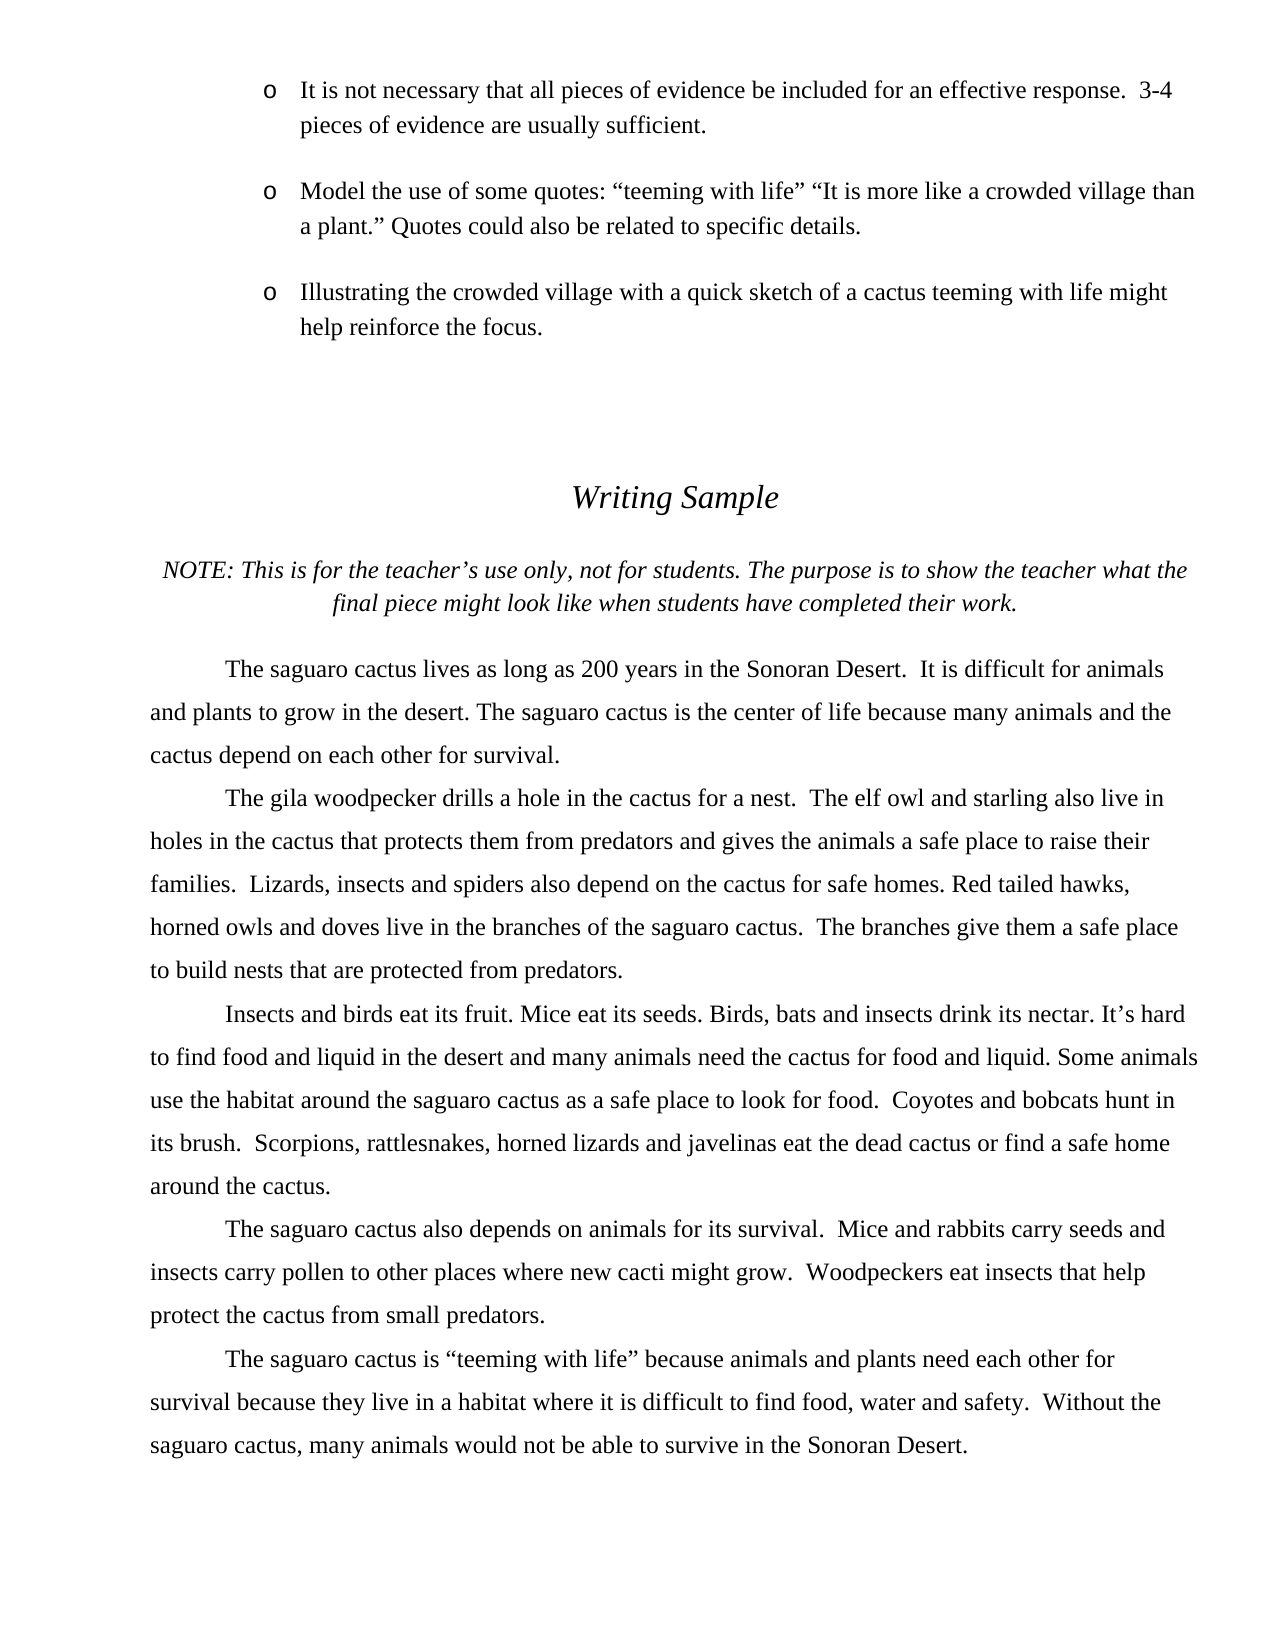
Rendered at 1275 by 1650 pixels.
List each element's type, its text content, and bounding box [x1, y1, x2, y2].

text NOTE: This is for the teacher’s use only, not for students. The purpose is to show the teacher what the final piece might look like when students have completed their work. [150, 555, 1200, 616]
text The saguaro cactus lives as long as 200 years in the Sonoran Desert. It is difficult for animals and plants to grow in the desert. The saguaro cactus is the center of life because many animals and the cactus depend on each other for survival. [150, 654, 1200, 769]
list It is not necessary that all pieces of evidence be included for an effective response. 3-4 pieces of evidence are usually sufficient. [262, 75, 1200, 139]
text The saguaro cactus is “teeming with life” because animals and plants need each other for survival because they live in a habitat where it is difficult to find food, water and safety. Without the saguaro cactus, many animals would not be able to survive in the Sonoran Desert. [150, 1344, 1200, 1459]
text Insects and birds eat its fruit. Mice eat its seeds. Birds, bats and insects drink its nectar. It’s hard to find food and liquid in the desert and many animals need the cactus for food and liquid. Some animals use the habitat around the saguaro cactus as a safe place to look for food. Coyotes and bobcats hunt in its brush. Scorpions, rattlesnakes, horned lizards and javelinas eat the dead cactus or find a safe home around the cactus. [150, 999, 1200, 1200]
text Writing Sample [150, 478, 1200, 516]
list Illustrating the crowded village with a quick sketch of a cactus teeming with life might help reinforce the focus. [262, 277, 1200, 341]
text The saguaro cactus also depends on animals for its survival. Mice and rabbits carry seeds and insects carry pollen to other places where new cacti might grow. Woodpeckers eat insects that help protect the cactus from small predators. [150, 1214, 1200, 1329]
list Model the use of some quotes: “teeming with life” “It is more like a crowded village than a plant.” Quotes could also be related to specific details. [262, 176, 1200, 240]
text The gila woodpecker drills a hole in the cactus for a nest. The elf owl and starling also live in holes in the cactus that protects them from predators and gives the animals a safe place to raise their families. Lizards, insects and spiders also depend on the cactus for safe homes. Red tailed hawks, horned owls and doves live in the branches of the saguaro cactus. The branches give them a safe place to build nests that are protected from predators. [150, 783, 1200, 984]
